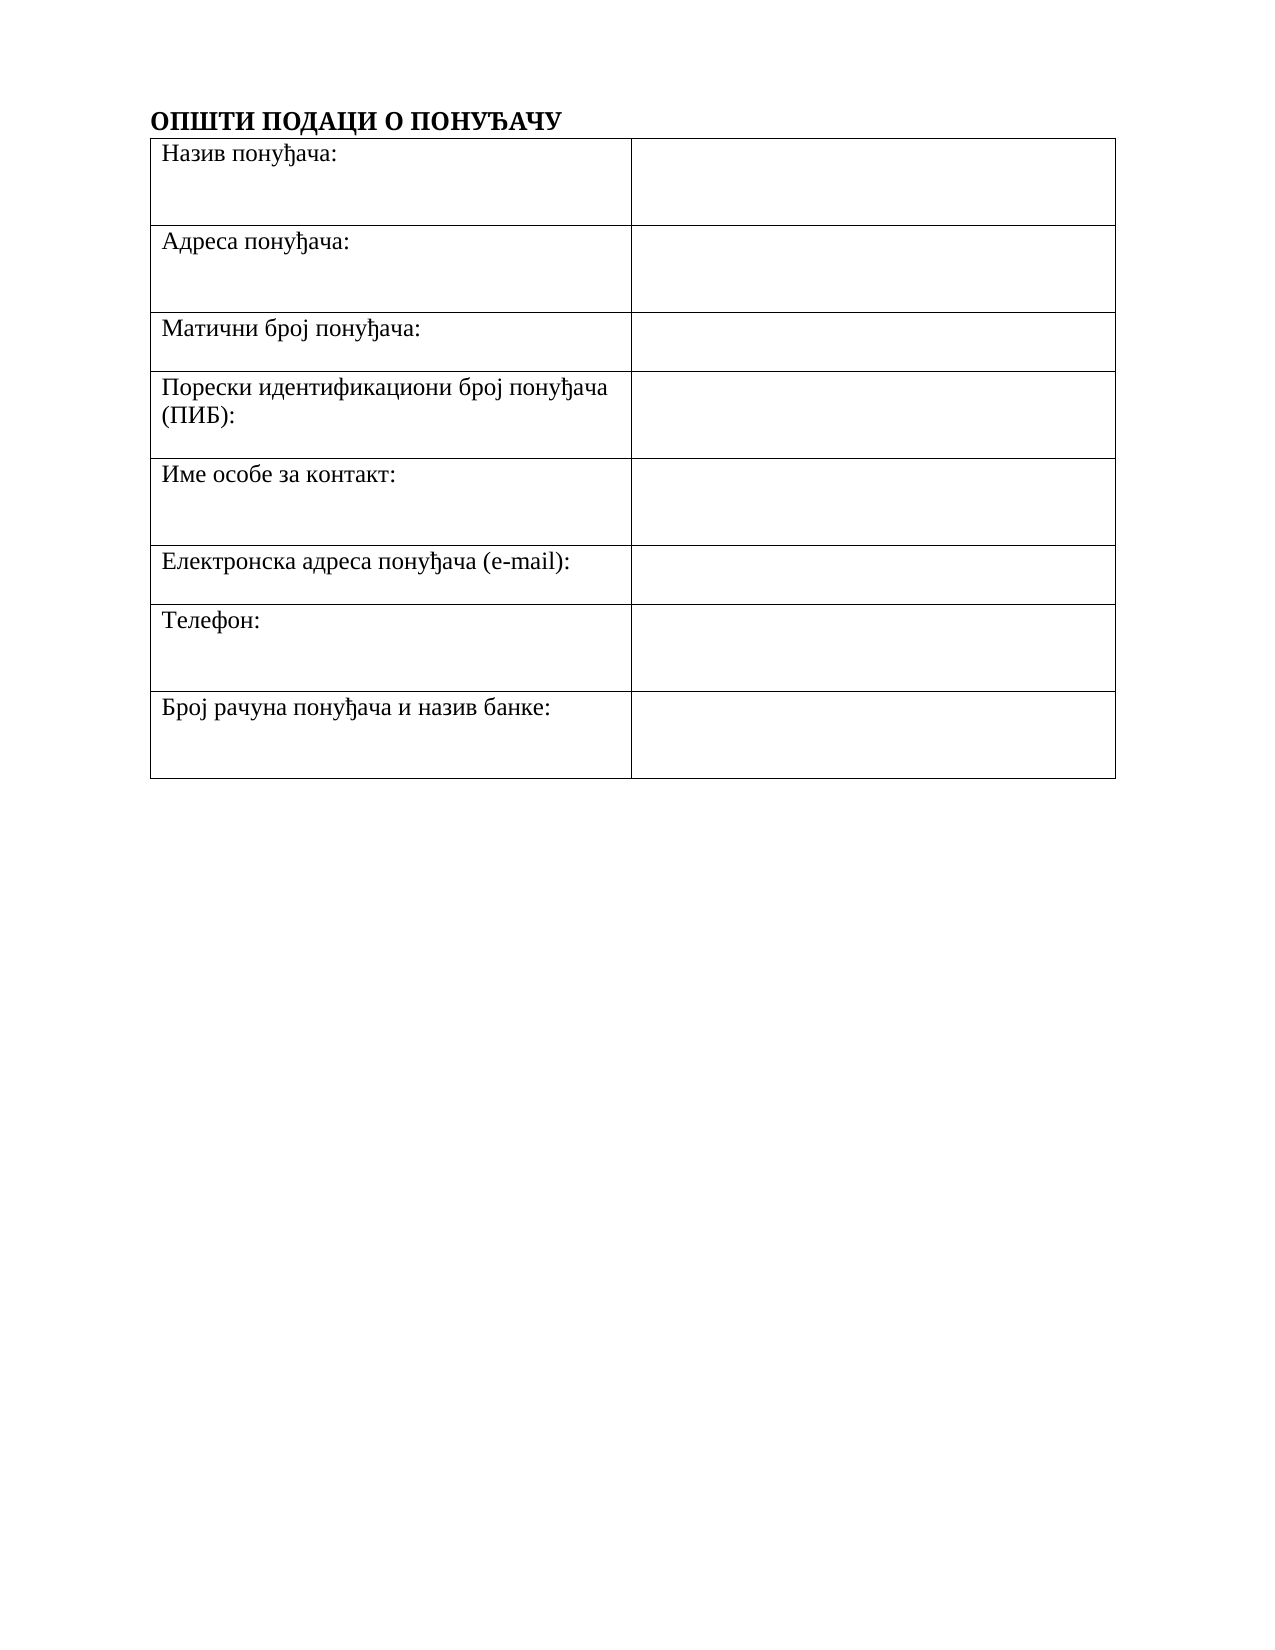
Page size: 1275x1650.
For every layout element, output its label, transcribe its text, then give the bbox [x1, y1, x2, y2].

table_cell [632, 605, 1115, 691]
table_cell [632, 372, 1115, 458]
table_cell Електронска адреса понуђача (e-mail): [151, 546, 631, 604]
text ОПШТИ ПОДАЦИ О ПОНУЂАЧУ [150, 103, 1125, 137]
table_cell Име особе за контакт: [151, 459, 631, 545]
table_cell [632, 226, 1115, 312]
table_cell [632, 546, 1115, 604]
table_cell Број рачуна понуђача и назив банке: [151, 692, 631, 778]
table_header Назив понуђача: [151, 139, 631, 225]
table_cell [632, 692, 1115, 778]
table_cell Адреса понуђача: [151, 226, 631, 312]
table_cell Матични број понуђача: [151, 313, 631, 371]
table_cell [632, 313, 1115, 371]
table_cell [632, 459, 1115, 545]
table_cell Телефон: [151, 605, 631, 691]
table_cell Порески идентификациони број понуђача (ПИБ): [151, 372, 631, 458]
table_header [632, 139, 1115, 225]
